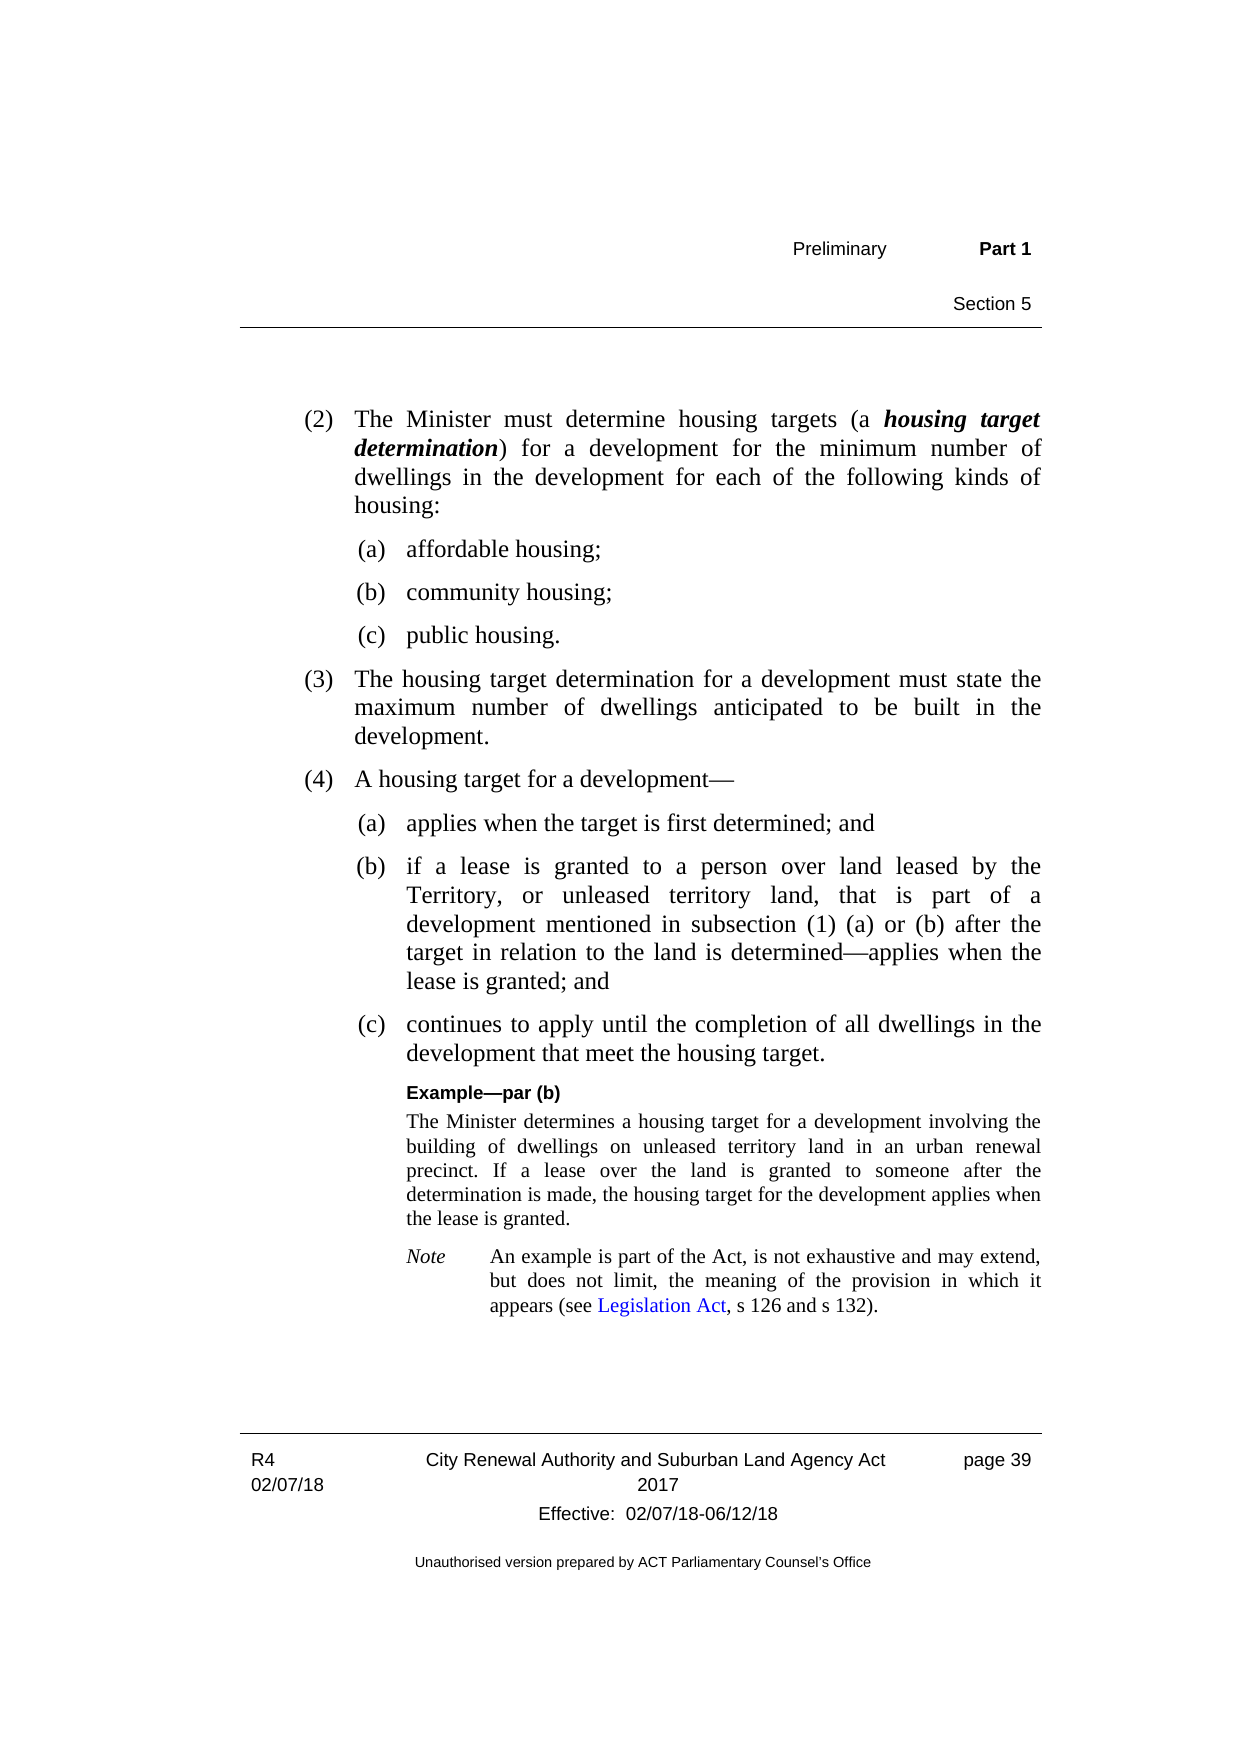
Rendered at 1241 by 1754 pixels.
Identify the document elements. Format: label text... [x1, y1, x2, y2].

text The Minister determines a housing target for a development involving the building of dwellings on unleased territory land in an urban renewal precinct. If a lease over the land is granted to someone after the determination is made, the housing target for the development applies when the lease is granted. [406, 1109, 1042, 1230]
text (b) community housing; [239, 577, 1042, 606]
text (2) The Minister must determine housing targets (a housing target determination) for a development for the minimum number of dwellings in the development for each of the following kinds of housing: [239, 404, 1042, 519]
text Example—par (b) [406, 1082, 1042, 1103]
text (c) public housing. [239, 620, 1042, 649]
text (a) applies when the target is first determined; and [239, 808, 1042, 837]
text (c) continues to apply until the completion of all dwellings in the development that meet the housing target. [239, 1009, 1042, 1067]
text Note An example is part of the Act, is not exhaustive and may extend, but does not limit, the meaning of the provision in which it appears (see Legislation Act, s 126 and s 132). [406, 1244, 1042, 1317]
text (b) if a lease is granted to a person over land leased by the Territory, or unleased territory land, that is part of a development mentioned in subsection (1) (a) or (b) after the target in relation to the land is determined—applies when the lease is granted; and [239, 851, 1042, 995]
text (a) affordable housing; [239, 534, 1042, 562]
text (4) A housing target for a development— [239, 764, 1042, 793]
text (3) The housing target determination for a development must state the maximum number of dwellings anticipated to be built in the development. [239, 664, 1042, 750]
